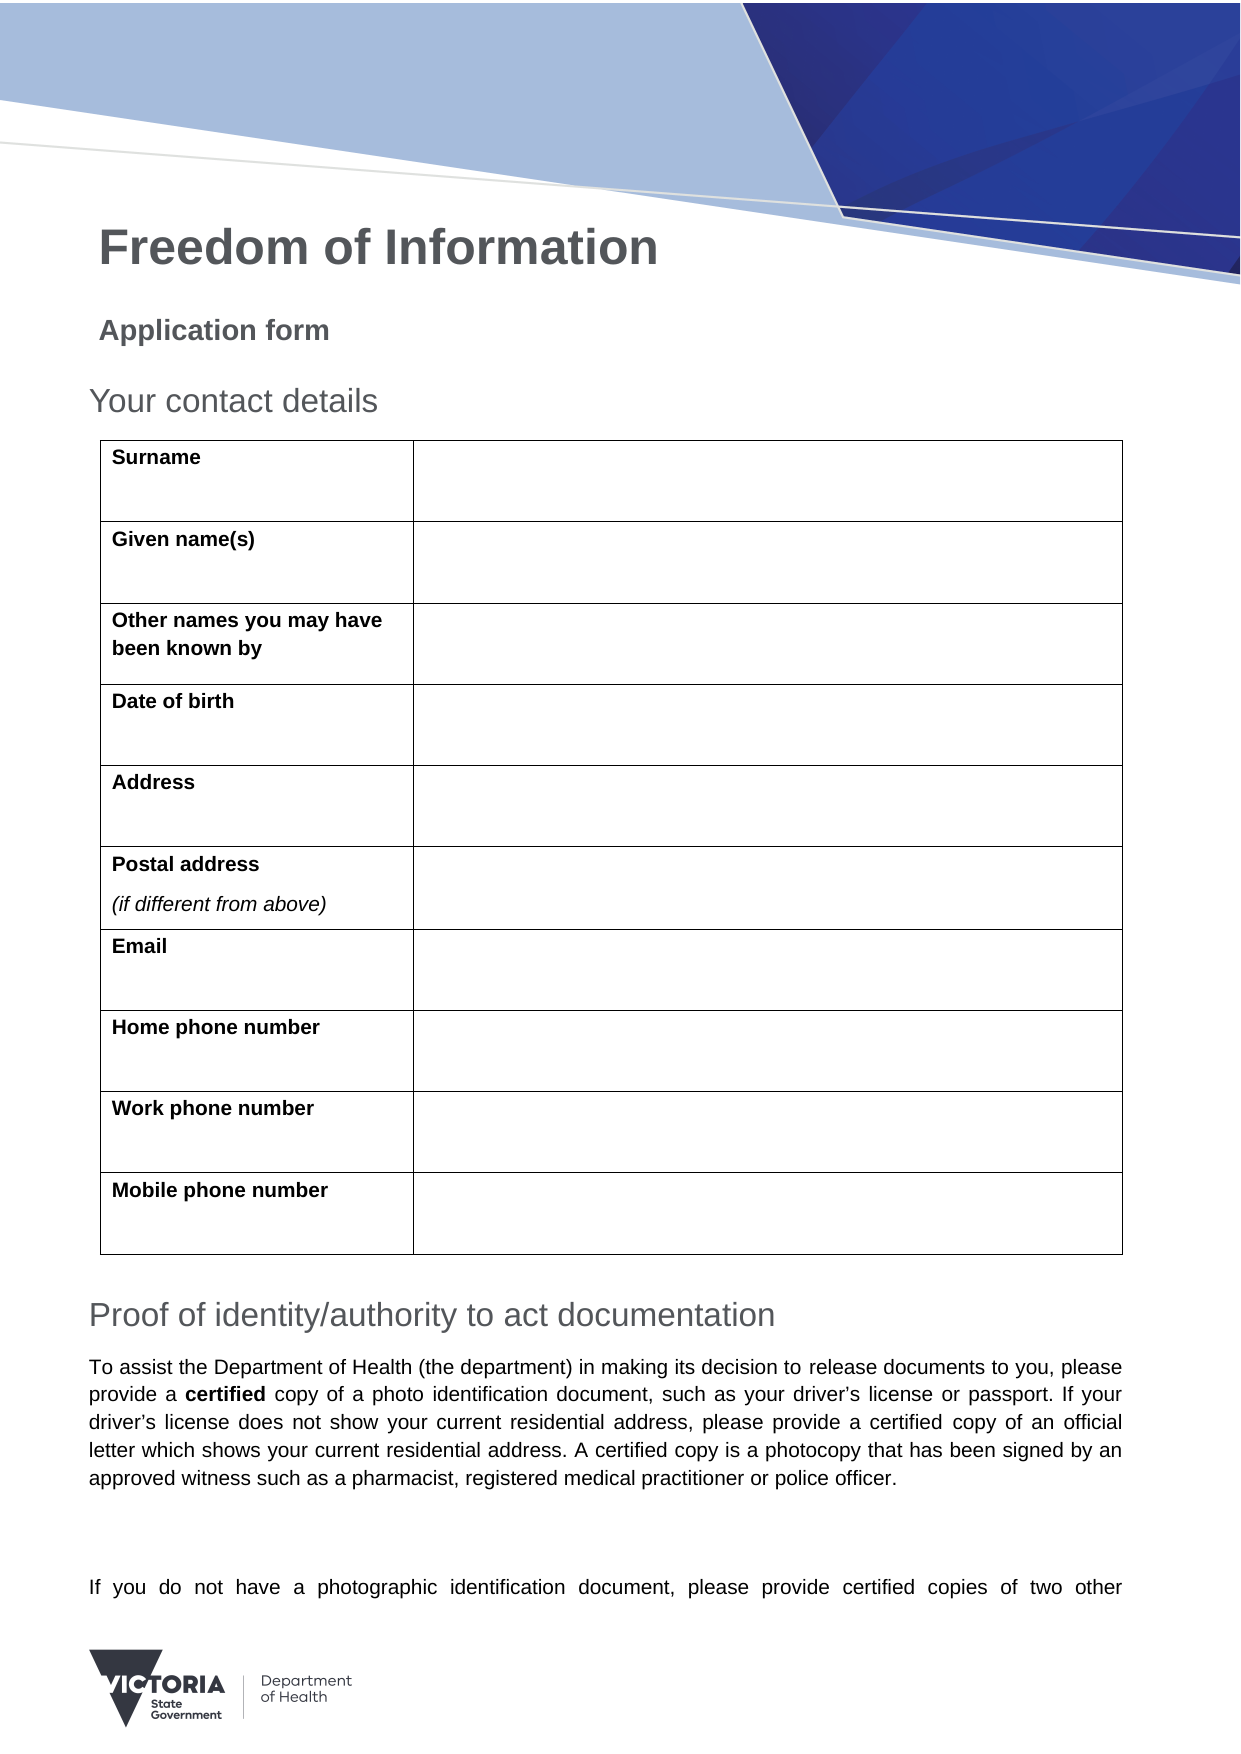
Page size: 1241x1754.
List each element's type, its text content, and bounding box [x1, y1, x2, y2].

table_cell Email [101, 930, 413, 1010]
table_header [89, 89, 927, 219]
table_cell Home phone number [101, 1011, 413, 1091]
table_cell Date of birth [101, 685, 413, 765]
table_cell [89, 219, 927, 340]
subtitle Your contact details [89, 373, 1152, 419]
table_cell [414, 1011, 1122, 1091]
text To assist the Department of Health (the department) in making its decision to release documents to you, please provide a certified copy of a photo identification document, such as your driver’s license or passport. If your driver’s license does not show your current residential address, please provide a certified copy of an official letter which shows your current residential address. A certified copy is a photocopy that has been signed by an approved witness such as a pharmacist, registered medical practitioner or police officer. [89, 1354, 1122, 1489]
table_header Surname [101, 441, 413, 521]
table_cell [414, 685, 1122, 765]
table_cell Address [101, 766, 413, 846]
table_header [414, 441, 1122, 521]
table_cell [414, 766, 1122, 846]
table_cell [414, 604, 1122, 684]
table_cell [414, 930, 1122, 1010]
picture [0, 3, 1241, 287]
picture [0, 1604, 1241, 1754]
table_cell Given name(s) [101, 522, 413, 602]
table_cell [414, 1092, 1122, 1172]
table_cell [414, 847, 1122, 928]
table_cell Other names you may have been known by [101, 604, 413, 684]
table_cell Mobile phone number [101, 1173, 413, 1253]
table_cell Postal address (if different from above) [101, 847, 413, 928]
subtitle Proof of identity/authority to act documentation [89, 1288, 1152, 1334]
table_cell [414, 522, 1122, 602]
table_cell Work phone number [101, 1092, 413, 1172]
table_cell [414, 1173, 1122, 1253]
